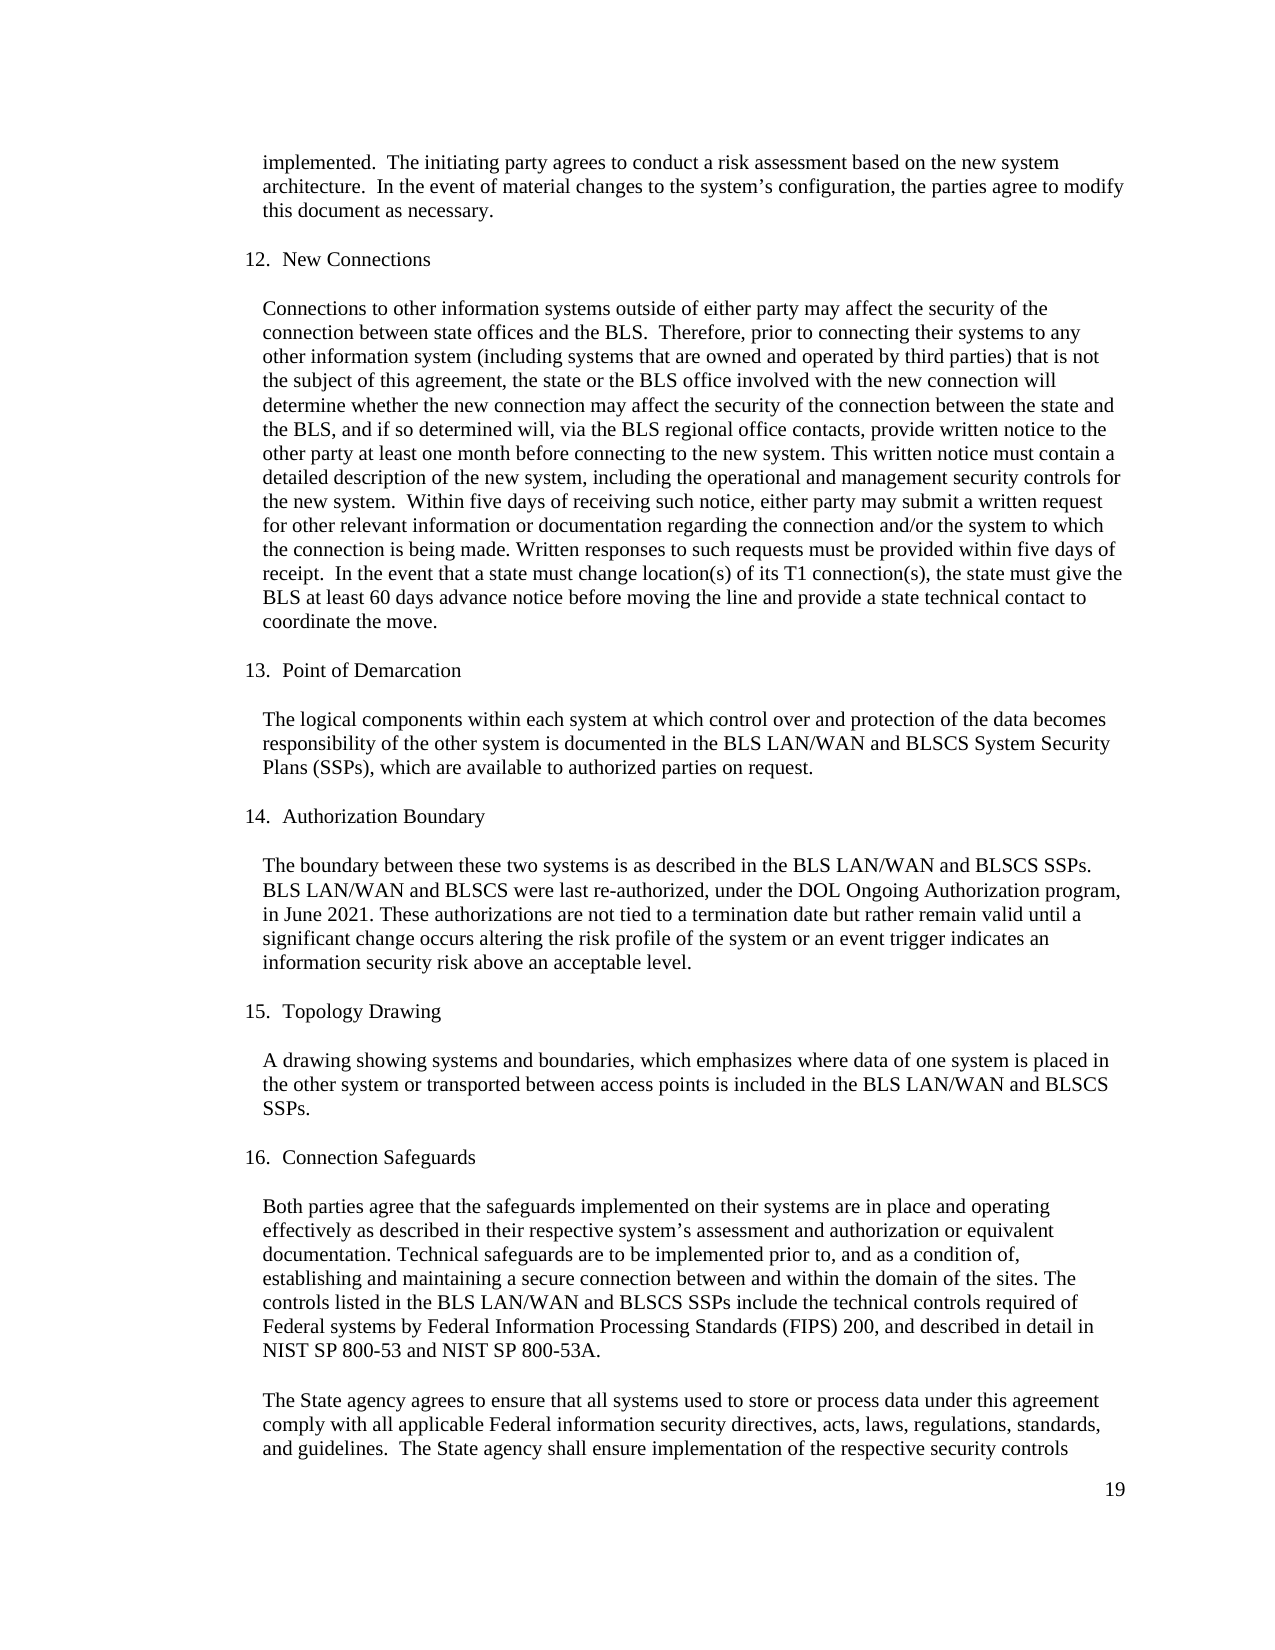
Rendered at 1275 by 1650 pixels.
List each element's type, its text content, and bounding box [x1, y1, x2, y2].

text The boundary between these two systems is as described in the BLS LAN/WAN and BLSCS SSPs. BLS LAN/WAN and BLSCS were last re-authorized, under the DOL Ongoing Authorization program, in June 2021. These authorizations are not tied to a termination date but rather remain valid until a significant change occurs altering the risk profile of the system or an event trigger indicates an information security risk above an acceptable level. [262, 853, 1125, 974]
list Topology Drawing [244, 999, 1125, 1023]
list New Connections [244, 247, 1125, 271]
list Point of Demarcation [244, 658, 1125, 682]
list Authorization Boundary [244, 804, 1125, 828]
text The logical components within each system at which control over and protection of the data becomes responsibility of the other system is documented in the BLS LAN/WAN and BLSCS System Security Plans (SSPs), which are available to authorized parties on request. [262, 707, 1125, 779]
text Connections to other information systems outside of either party may affect the security of the connection between state offices and the BLS. Therefore, prior to connecting their systems to any other information system (including systems that are owned and operated by third parties) that is not the subject of this agreement, the state or the BLS office involved with the new connection will determine whether the new connection may affect the security of the connection between the state and the BLS, and if so determined will, via the BLS regional office contacts, provide written notice to the other party at least one month before connecting to the new system. This written notice must contain a detailed description of the new system, including the operational and management security controls for the new system. Within five days of receiving such notice, either party may submit a written request for other relevant information or documentation regarding the connection and/or the system to which the connection is being made. Written responses to such requests must be provided within five days of receipt. In the event that a state must change location(s) of its T1 connection(s), the state must give the BLS at least 60 days advance notice before moving the line and provide a state technical contact to coordinate the move. [262, 296, 1125, 633]
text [262, 1387, 1125, 1460]
text A drawing showing systems and boundaries, which emphasizes where data of one system is placed in the other system or transported between access points is included in the BLS LAN/WAN and BLSCS SSPs. [262, 1048, 1125, 1120]
list Connection Safeguards [244, 1145, 1125, 1169]
text Both parties agree that the safeguards implemented on their systems are in place and operating effectively as described in their respective system’s assessment and authorization or equivalent documentation. Technical safeguards are to be implemented prior to, and as a condition of, establishing and maintaining a secure connection between and within the domain of the sites. The controls listed in the BLS LAN/WAN and BLSCS SSPs include the technical controls required of Federal systems by Federal Information Processing Standards (FIPS) 200, and described in detail in NIST SP 800-53 and NIST SP 800-53A. [262, 1194, 1125, 1362]
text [262, 150, 1125, 222]
